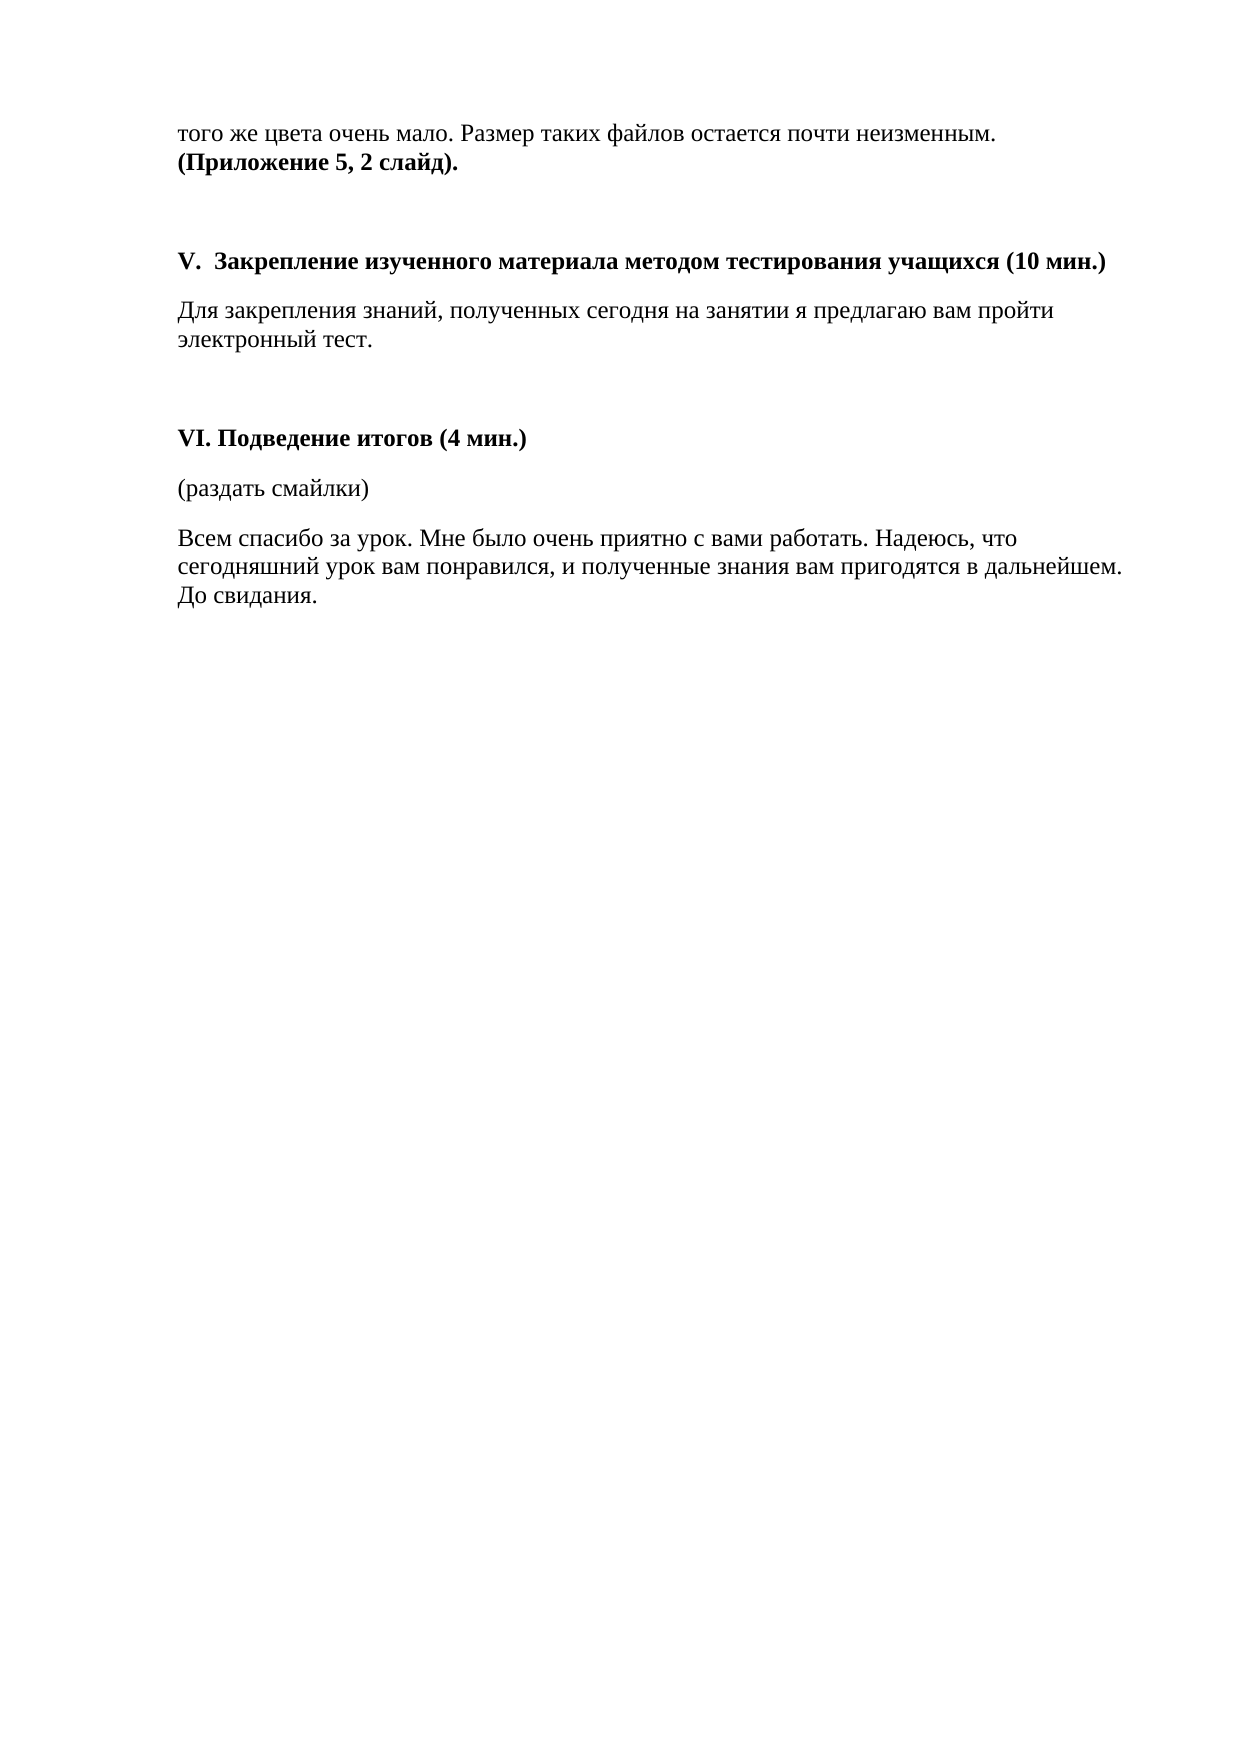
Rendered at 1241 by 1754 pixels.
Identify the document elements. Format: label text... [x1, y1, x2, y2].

text VI. Подведение итогов (4 мин.) [177, 423, 1152, 452]
text Для закрепления знаний, полученных сегодня на занятии я предлагаю вам пройти электронный тест. [177, 296, 1152, 353]
text Всем спасибо за урок. Мне было очень приятно с вами работать. Надеюсь, что сегодняшний урок вам понравился, и полученные знания вам пригодятся в дальнейшем. До свидания. [177, 523, 1152, 609]
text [177, 118, 1152, 176]
text (раздать смайлки) [177, 473, 1152, 502]
text V. Закрепление изученного материала методом тестирования учащихся (10 мин.) [177, 246, 1152, 275]
